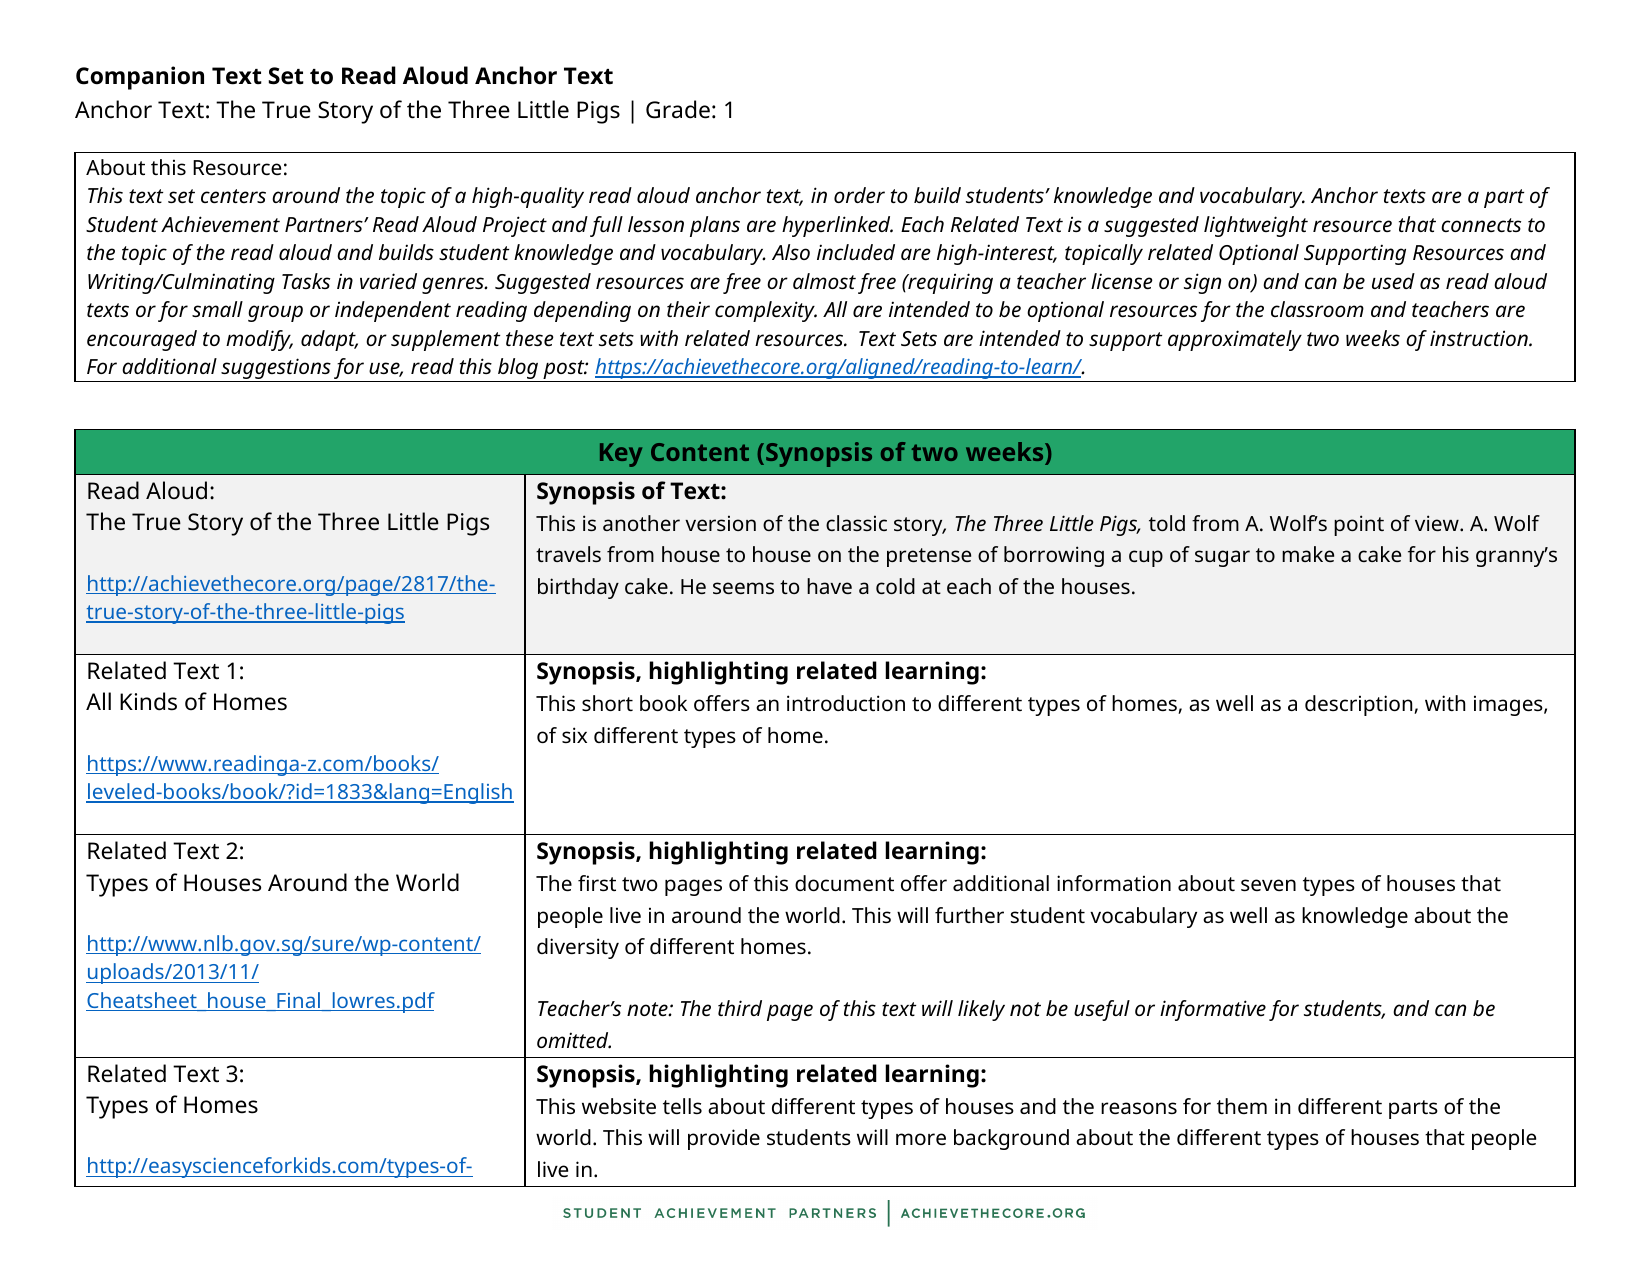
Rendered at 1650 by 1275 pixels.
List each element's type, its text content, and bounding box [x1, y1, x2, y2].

table_cell Related Text 1: All Kinds of Homes https://www.readinga-z.com/books/leveled-books/book/?id=1833&lang=English [76, 655, 524, 834]
table_cell Synopsis, highlighting related learning: This short book offers an introduction to different types of homes, as well as a description, with images, of six different types of home. [526, 655, 1574, 834]
table_cell Synopsis of Text: This is another version of the classic story, The Three Little Pigs, told from A. Wolf’s point of view. A. Wolf travels from house to house on the pretense of borrowing a cup of sugar to make a cake for his granny’s birthday cake. He seems to have a cold at each of the houses. [526, 475, 1574, 654]
table_cell Read Aloud: The True Story of the Three Little Pigs http://achievethecore.org/page/2817/the-true-story-of-the-three-little-pigs [76, 475, 524, 654]
table_header Key Content (Synopsis of two weeks) [76, 430, 1574, 474]
table_cell Synopsis, highlighting related learning: The first two pages of this document offer additional information about seven types of houses that people live in around the world. This will further student vocabulary as well as knowledge about the diversity of different homes. Teacher’s note: The third page of this text will likely not be useful or informative for students, and can be omitted. [526, 835, 1574, 1057]
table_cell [76, 1058, 524, 1186]
table_cell Related Text 2: Types of Houses Around the World http://www.nlb.gov.sg/sure/wp-content/uploads/2013/11/Cheatsheet_house_Final_lowres.pdf [76, 835, 524, 1057]
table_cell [526, 1058, 1574, 1186]
picture [551, 1196, 1099, 1230]
table_header About this Resource: This text set centers around the topic of a high-quality read aloud anchor text, in order to build students’ knowledge and vocabulary. Anchor texts are a part of Student Achievement Partners’ Read Aloud Project and full lesson plans are hyperlinked. Each Related Text is a suggested lightweight resource that connects to the topic of the read aloud and builds student knowledge and vocabulary. Also included are high-interest, topically related Optional Supporting Resources and Writing/Culminating Tasks in varied genres. Suggested resources are free or almost free (requiring a teacher license or sign on) and can be used as read aloud texts or for small group or independent reading depending on their complexity. All are intended to be optional resources for the classroom and teachers are encouraged to modify, adapt, or supplement these text sets with related resources. Text Sets are intended to support approximately two weeks of instruction. For additional suggestions for use, read this blog post: https://achievethecore.org/aligned/reading-to-learn/. [76, 153, 1574, 381]
